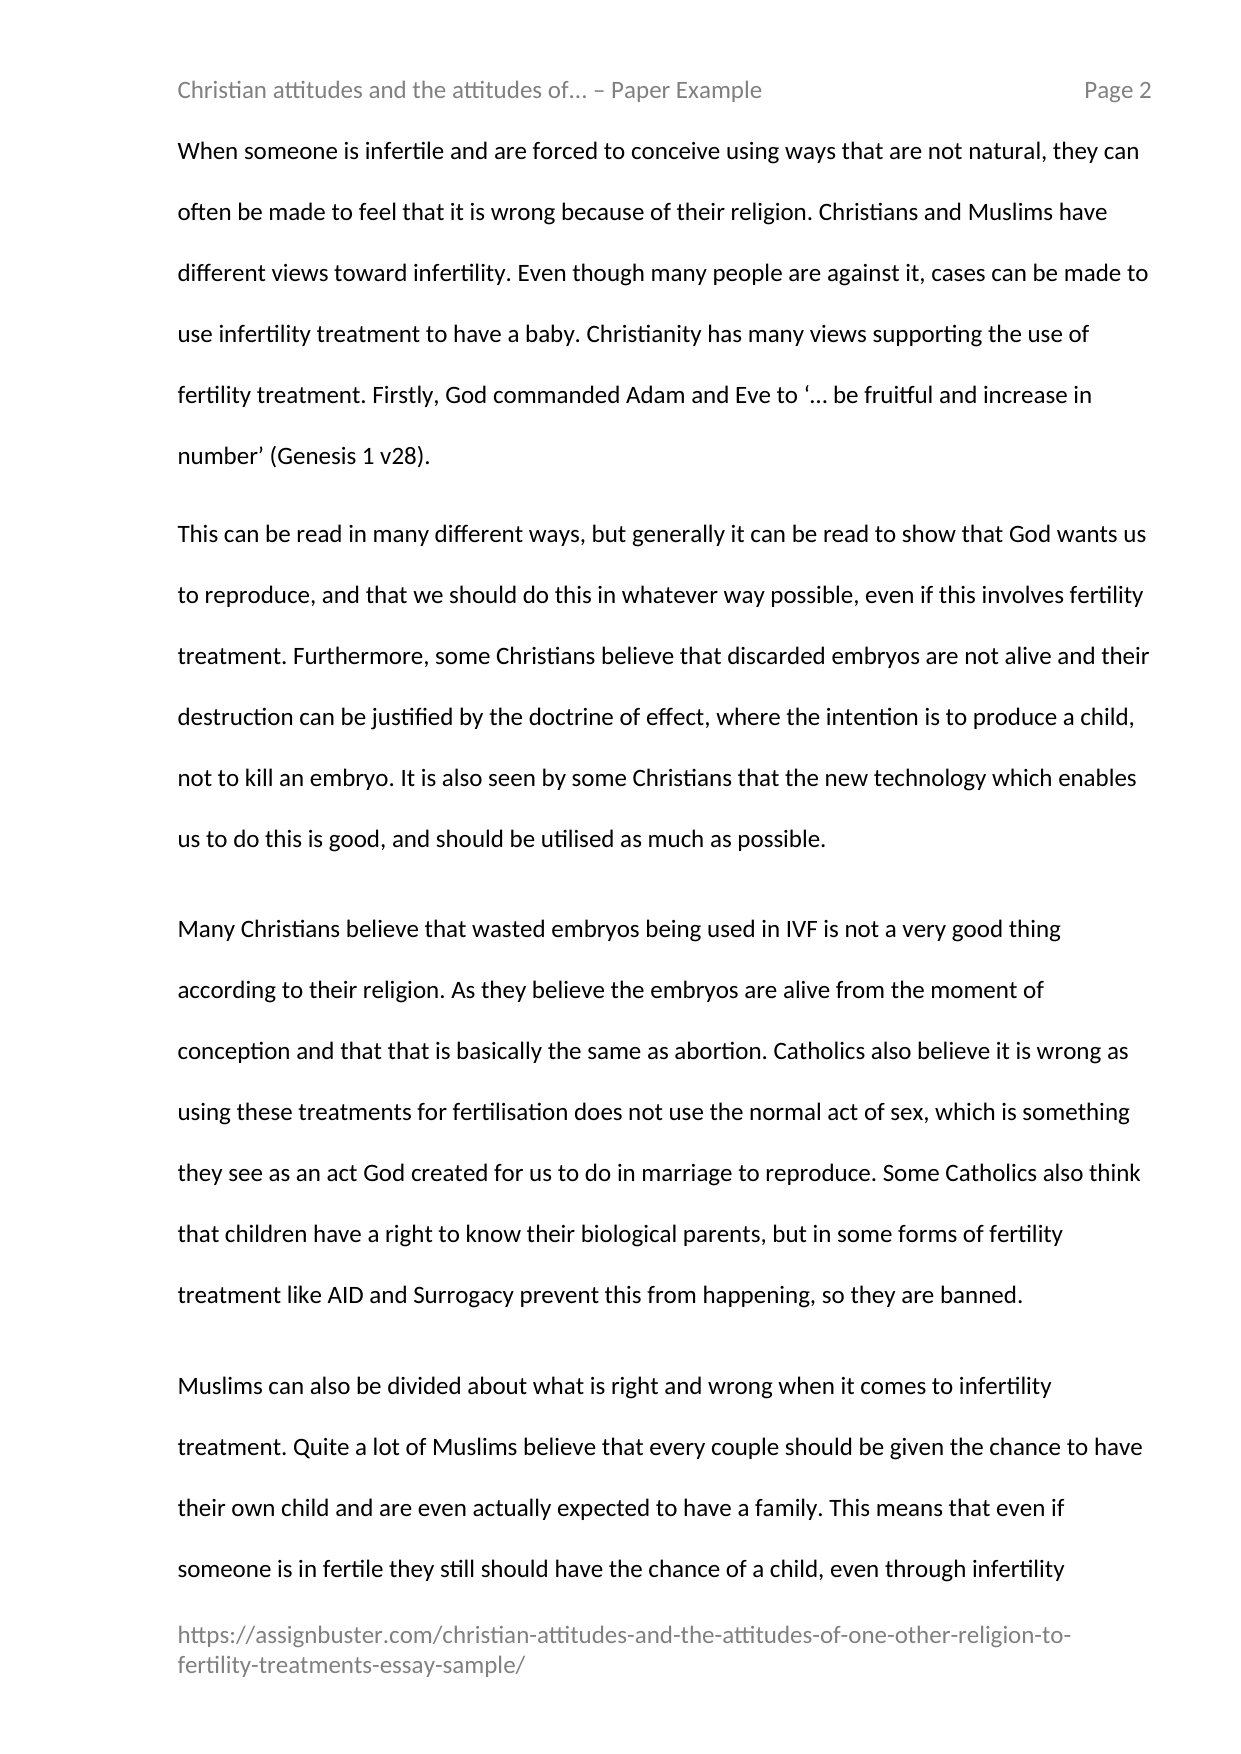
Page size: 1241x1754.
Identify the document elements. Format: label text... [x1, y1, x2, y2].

text This can be read in many different ways, but generally it can be read to show that God wants us to reproduce, and that we should do this in whatever way possible, even if this involves fertility treatment. Furthermore, some Christians believe that discarded embryos are not alive and their destruction can be justified by the doctrine of effect, where the intention is to produce a child, not to kill an embryo. It is also seen by some Christians that the new technology which enables us to do this is good, and should be utilised as much as possible. [177, 518, 1152, 853]
text When someone is infertile and are forced to conceive using ways that are not natural, they can often be made to feel that it is wrong because of their religion. Christians and Muslims have different views toward infertility. Even though many people are against it, cases can be made to use infertility treatment to have a baby. Christianity has many views supporting the use of fertility treatment. Firstly, God commanded Adam and Eve to ‘… be fruitful and increase in number’ (Genesis 1 v28). [177, 135, 1152, 471]
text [177, 1370, 1152, 1584]
text Many Christians believe that wasted embryos being used in IVF is not a very good thing according to their religion. As they believe the embryos are alive from the moment of conception and that that is basically the same as abortion. Catholics also believe it is wrong as using these treatments for fertilisation does not use the normal act of sex, which is something they see as an act God created for us to do in marriage to reproduce. Some Catholics also think that children have a right to know their biological parents, but in some forms of fertility treatment like AID and Surrogacy prevent this from happening, so they are banned. [177, 913, 1152, 1310]
